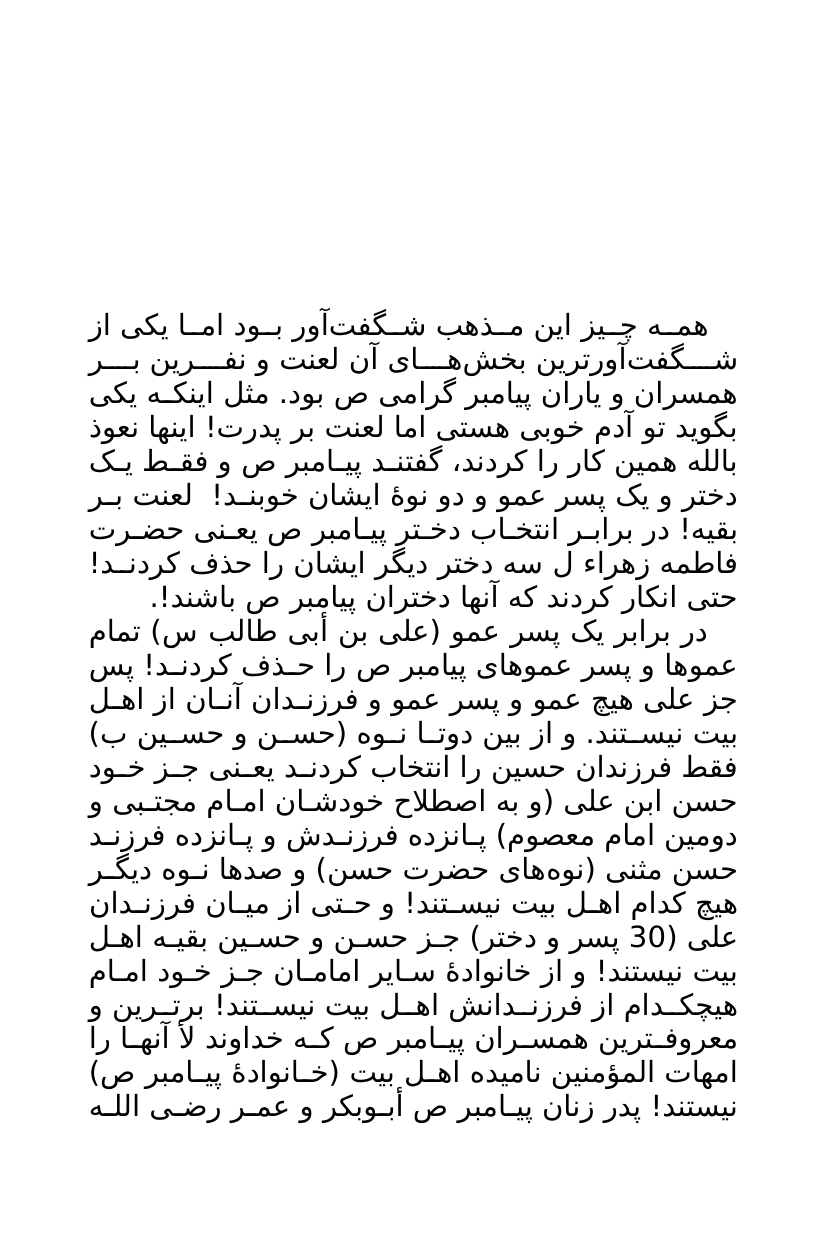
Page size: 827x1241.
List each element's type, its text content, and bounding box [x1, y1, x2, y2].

text همه چیز این مذهب شگفت‌آور بود اما یکی از شگفت‌آورترین بخش‌های آن لعنت و نفرین بر همسران و یاران پیامبر گرامی ص بود. مثل اینکه یکی بگوید تو آدم خوبی هستی اما لعنت بر پدرت! اینها نعوذ بالله همین کار را کردند، گفتند پیامبر ص و فقط یک دختر و یک پسر عمو و دو نوۀ ایشان خوبند! لعنت بر بقیه! در برابر انتخاب دختر پیامبر ص یعنی حضرت فاطمه زهراء ل سه دختر دیگر ایشان را حذف کردند! حتی انکار کردند که آنها دختران پیامبر ص باشند!. [89, 309, 738, 614]
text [89, 614, 738, 1124]
